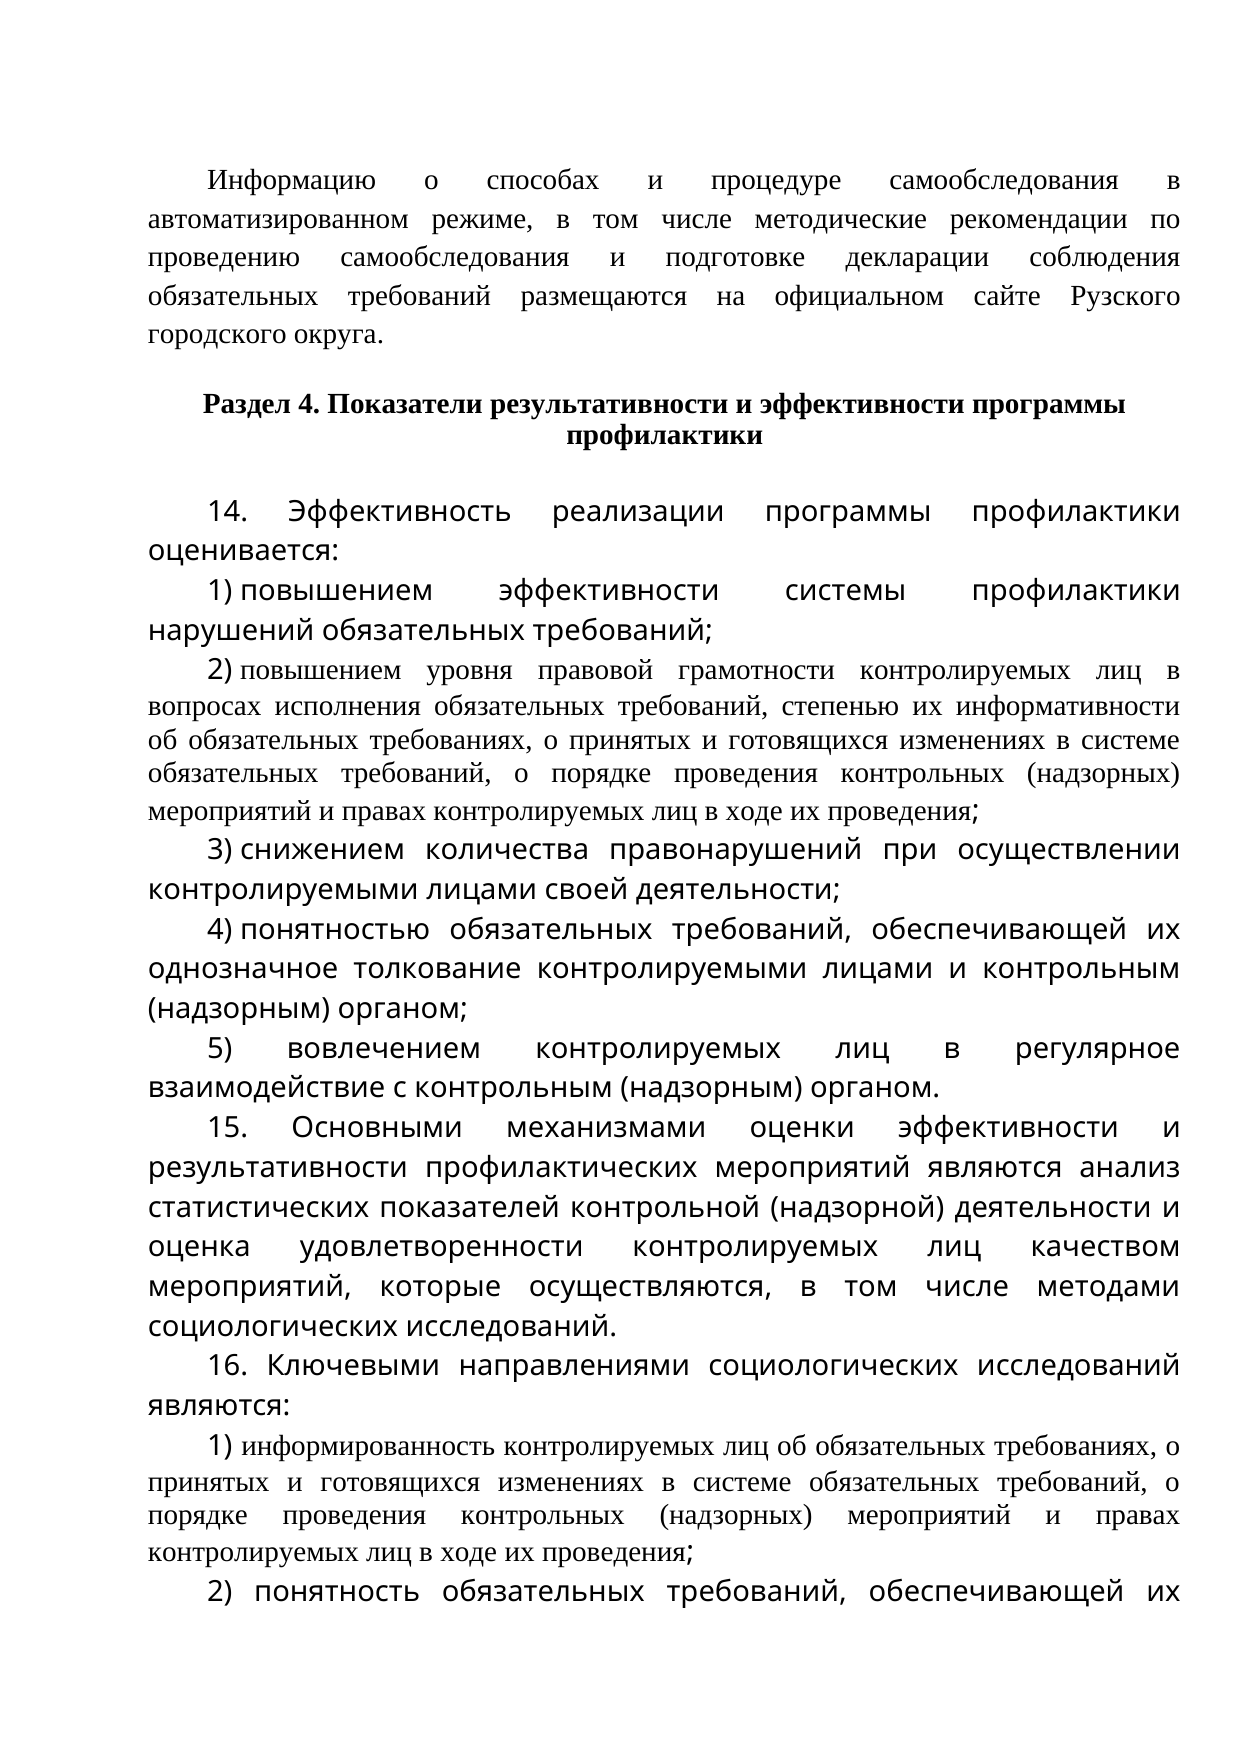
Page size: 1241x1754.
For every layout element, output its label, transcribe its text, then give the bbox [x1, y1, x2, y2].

text Информацию о способах и процедуре самообследования в автоматизированном режиме, в том числе методические рекомендации по проведению самообследования и подготовке декларации соблюдения обязательных требований размещаются на официальном сайте Рузского городского округа. [148, 162, 1181, 350]
text 1) повышением эффективности системы профилактики нарушений обязательных требований; [148, 569, 1181, 649]
text 16. Ключевыми направлениями социологических исследований являются: [148, 1344, 1181, 1424]
text 4) понятностью обязательных требований, обеспечивающей их однозначное толкование контролируемыми лицами и контрольным (надзорным) органом; [148, 908, 1181, 1027]
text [148, 1570, 1181, 1610]
text 1) информированность контролируемых лиц об обязательных требованиях, о принятых и готовящихся изменениях в системе обязательных требований, о порядке проведения контрольных (надзорных) мероприятий и правах контролируемых лиц в ходе их проведения; [148, 1424, 1181, 1570]
subtitle Раздел 4. Показатели результативности и эффективности программы профилактики [148, 389, 1181, 450]
text 2) повышением уровня правовой грамотности контролируемых лиц в вопросах исполнения обязательных требований, степенью их информативности об обязательных требованиях, о принятых и готовящихся изменениях в системе обязательных требований, о порядке проведения контрольных (надзорных) мероприятий и правах контролируемых лиц в ходе их проведения; [148, 649, 1181, 829]
text 3) снижением количества правонарушений при осуществлении контролируемыми лицами своей деятельности; [148, 829, 1181, 908]
text 15. Основными механизмами оценки эффективности и результативности профилактических мероприятий являются анализ статистических показателей контрольной (надзорной) деятельности и оценка удовлетворенности контролируемых лиц качеством мероприятий, которые осуществляются, в том числе методами социологических исследований. [148, 1106, 1181, 1344]
text 5) вовлечением контролируемых лиц в регулярное взаимодействие с контрольным (надзорным) органом. [148, 1027, 1181, 1106]
text 14. Эффективность реализации программы профилактики оценивается: [148, 490, 1181, 569]
